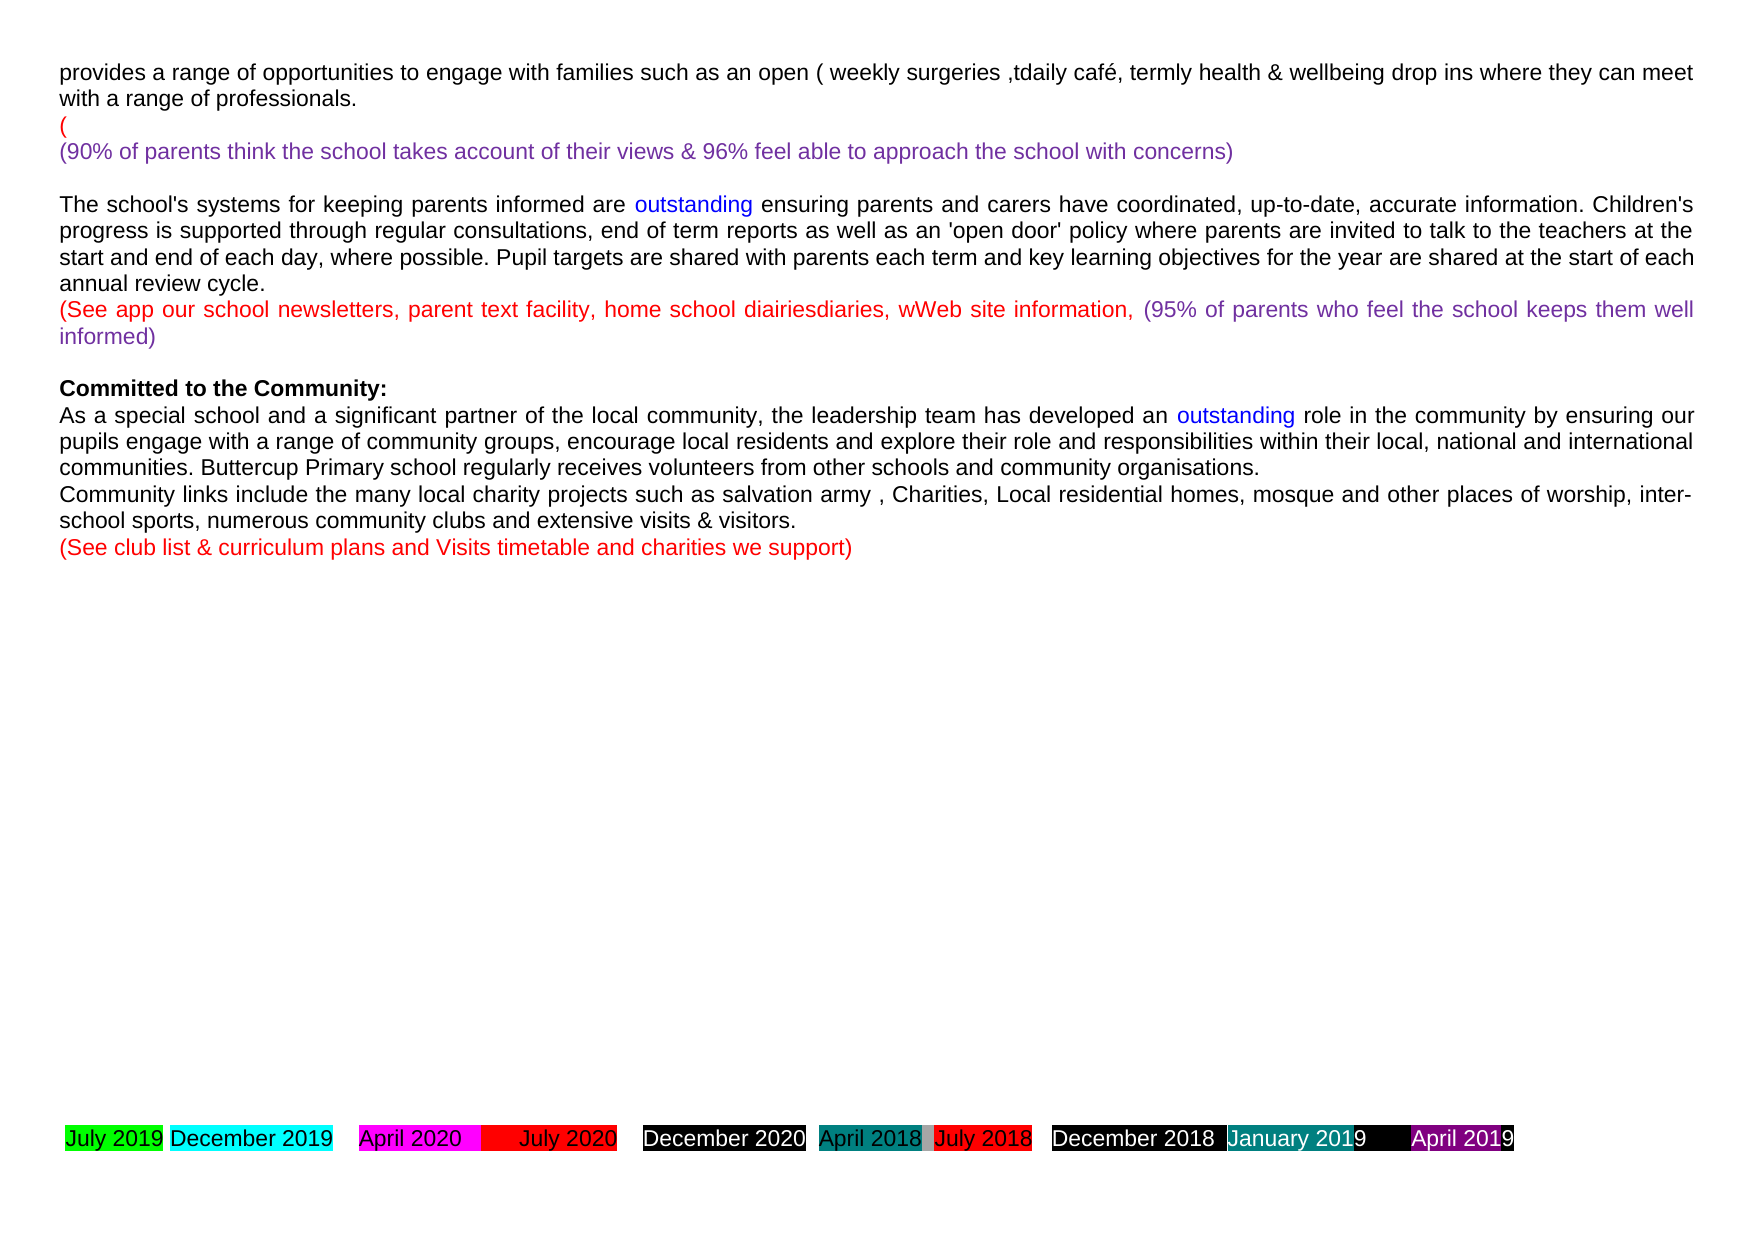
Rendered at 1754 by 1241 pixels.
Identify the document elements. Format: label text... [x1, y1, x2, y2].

text Community links include the many local charity projects such as salvation army, Charities, Local residential homes, mosque and other places of worship, inter-school sports, numerous community clubs and extensive visits & visitors. [59, 481, 1695, 533]
text (See club list & curriculum plans and Visits timetable and charities we support) [59, 533, 1695, 560]
text (See app ourschool newsletters, parent text facility, home school eb site information, (95% of parents who feel the school keeps them well informed) [59, 296, 1695, 349]
text The school's systems for keeping parents informed are outstanding ensuring parents and carers have coordinated, up-to-date, accurate information. Children's progress is supported through regular consultations, end of term reports as well as an 'open door' policy where parents are invited to talk to the teachers at the start and end of each day, where possible. Pupil targets are shared with parents each term and key learning objectives for the year are shared at the start of each annual review cycle. [59, 191, 1695, 296]
text Committed to the Community: [59, 375, 1695, 402]
text As a special school and a significant partner of the local community, the leadership team has developed an outstanding role in the community by ensuring our pupils engage with a range of community groups, encourage local residents and explore their role and responsibilities within their local, national and international communities. Buttercup Primary school regularly receives volunteers from other schools and community organisations. [59, 402, 1695, 481]
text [59, 59, 1695, 112]
text (90% of parents think the school takes account of their views & 96% feel able to approach the school with concerns) [59, 138, 1695, 164]
